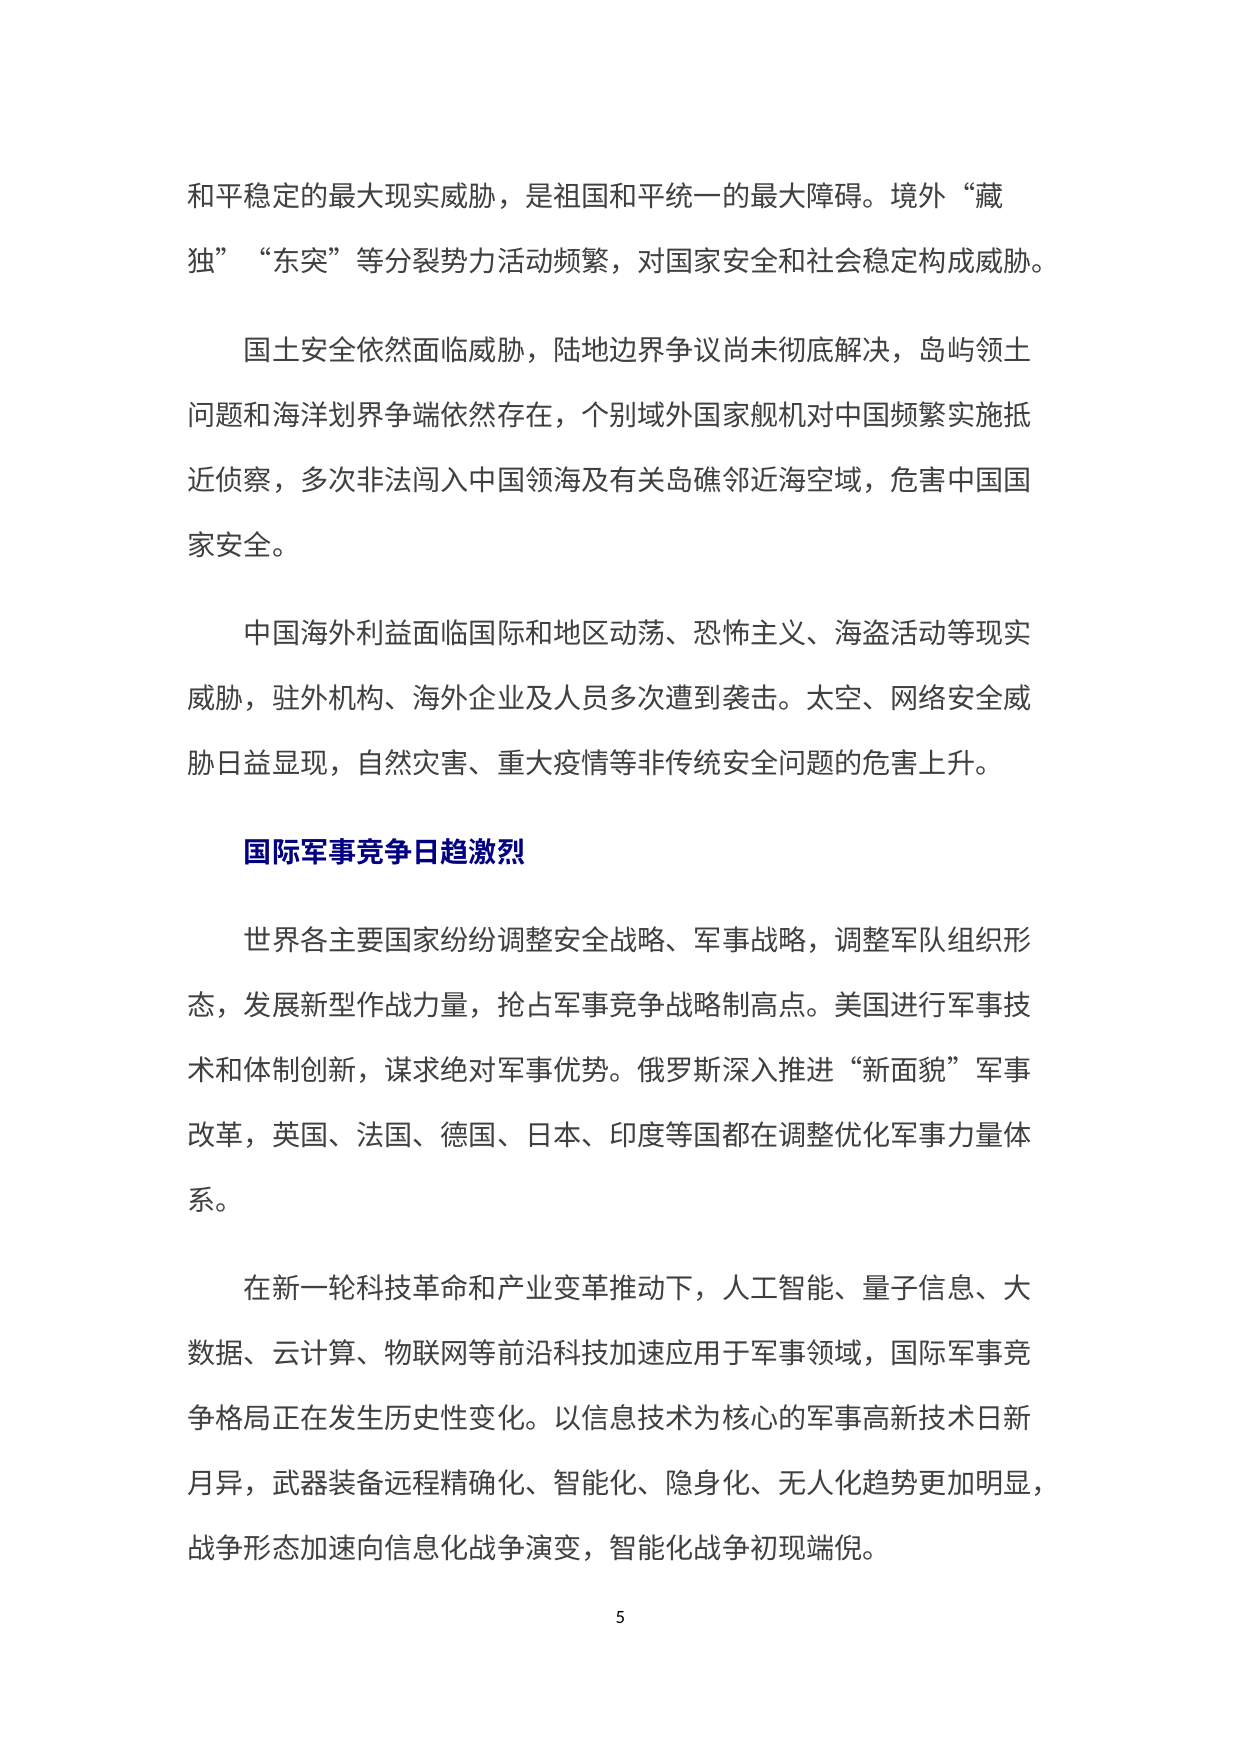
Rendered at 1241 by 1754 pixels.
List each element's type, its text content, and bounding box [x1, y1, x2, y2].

text 中国海外利益面临国际和地区动荡、恐怖主义、海盗活动等现实威胁，驻外机构、海外企业及人员多次遭到袭击。太空、网络安全威胁日益显现，自然灾害、重大疫情等非传统安全问题的危害上升。 [187, 599, 1053, 794]
text 在新一轮科技革命和产业变革推动下，人工智能、量子信息、大数据、云计算、物联网等前沿科技加速应用于军事领域，国际军事竞争格局正在发生历史性变化。以信息技术为核心的军事高新技术日新月异，武器装备远程精确化、智能化、隐身化、无人化趋势更加明显，战争形态加速向信息化战争演变，智能化战争初现端倪。 [187, 1254, 1053, 1579]
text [187, 162, 1053, 292]
text 国际军事竞争日趋激烈 [187, 817, 1053, 882]
text 国土安全依然面临威胁，陆地边界争议尚未彻底解决，岛屿领土问题和海洋划界争端依然存在，个别域外国家舰机对中国频繁实施抵近侦察，多次非法闯入中国领海及有关岛礁邻近海空域，危害中国国家安全。 [187, 315, 1053, 575]
text 世界各主要国家纷纷调整安全战略、军事战略，调整军队组织形态，发展新型作战力量，抢占军事竞争战略制高点。美国进行军事技术和体制创新，谋求绝对军事优势。俄罗斯深入推进“新面貌”军事改革，英国、法国、德国、日本、印度等国都在调整优化军事力量体系。 [187, 906, 1053, 1231]
